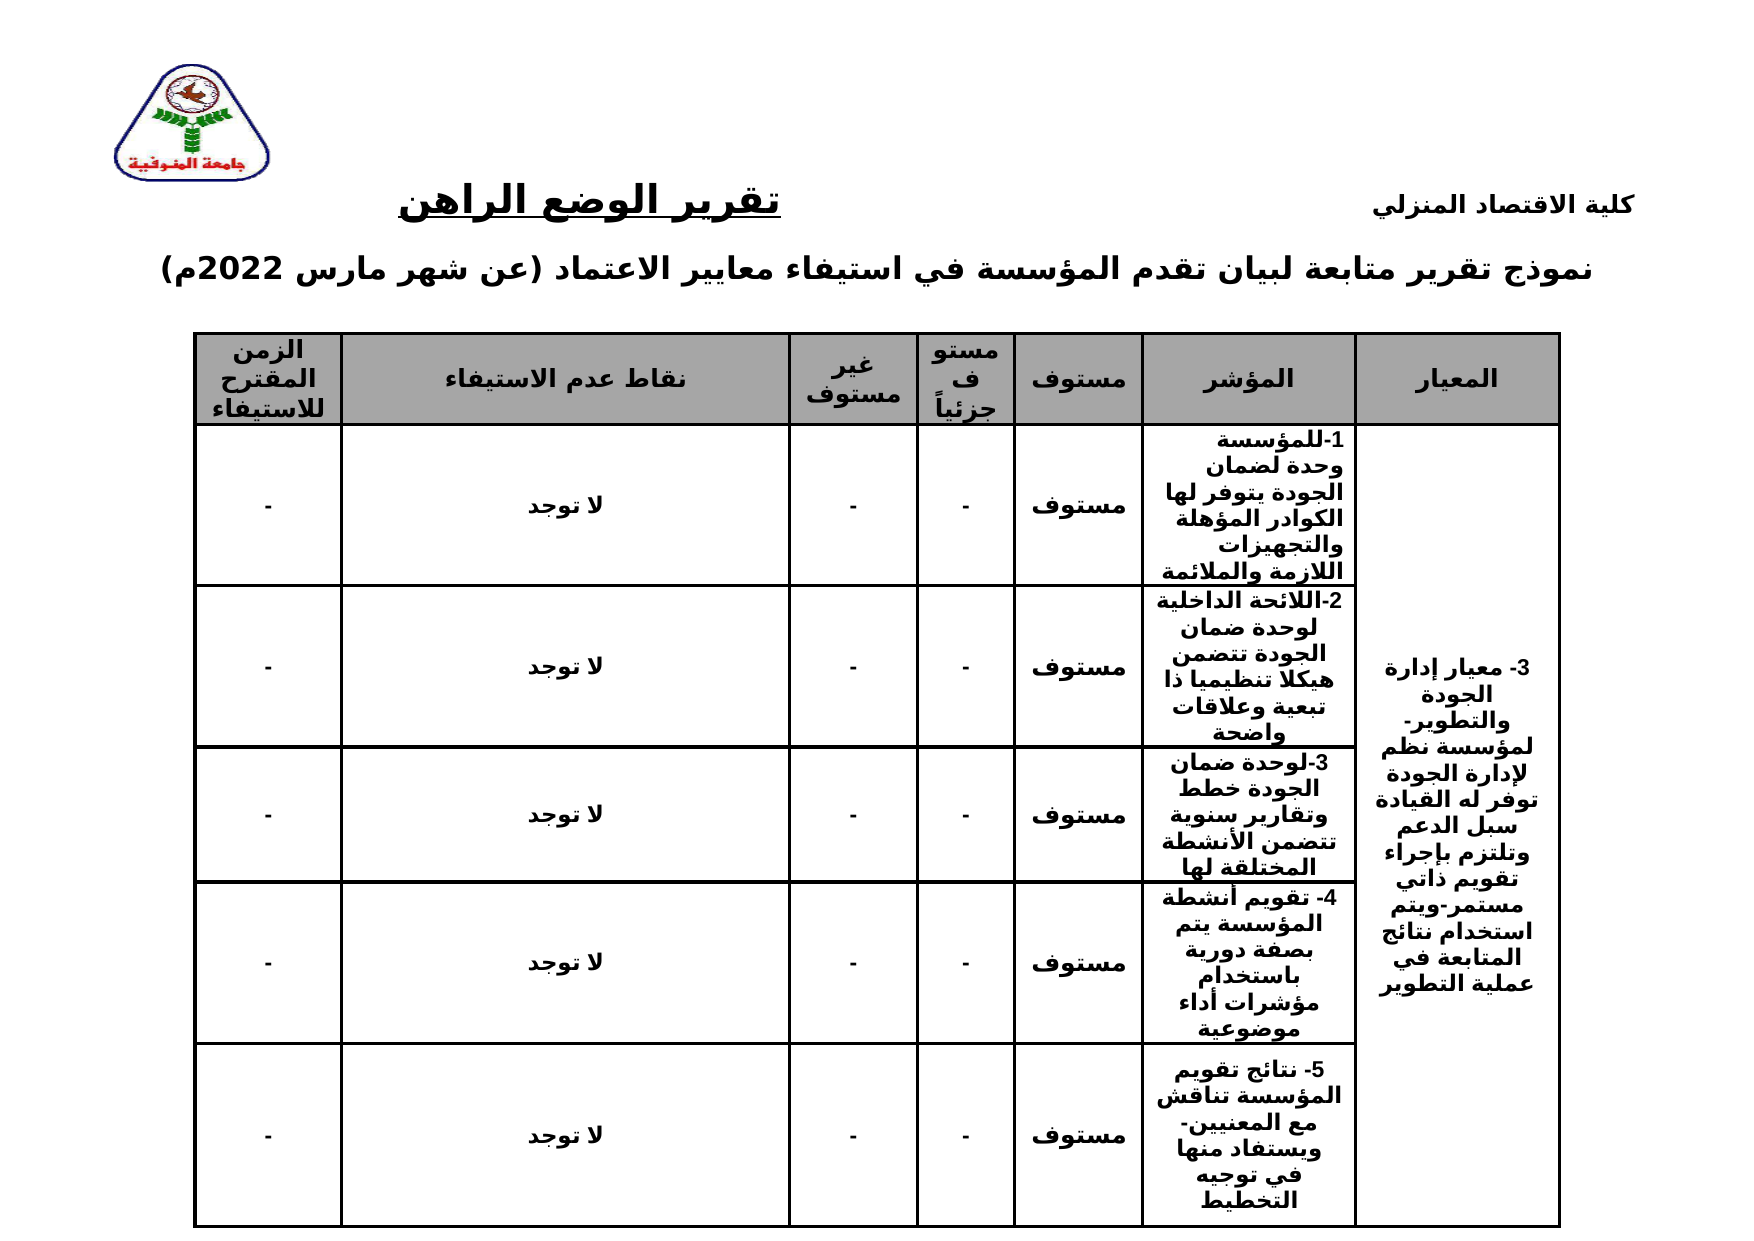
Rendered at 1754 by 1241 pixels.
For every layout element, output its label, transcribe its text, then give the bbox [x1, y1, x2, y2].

table_cell - [919, 884, 1013, 1042]
table_cell 2-اللائحة الداخلية لوحدة ضمان الجودة تتضمن هيكلا تنظيميا ذا تبعية وعلاقات واضحة [1144, 587, 1354, 745]
table_cell - [197, 749, 340, 880]
table_cell لا توجد [343, 884, 788, 1042]
table_cell - [919, 587, 1013, 745]
table_cell - [919, 1045, 1013, 1225]
table_cell - [197, 1045, 340, 1225]
table_cell 4- تقويم أنشطة المؤسسة يتم بصفة دورية باستخدام مؤشرات أداء موضوعية [1144, 884, 1354, 1042]
table_cell 5- نتائج تقويم المؤسسة تناقش مع المعنيين- ويستفاد منها في توجيه التخطيط [1144, 1045, 1354, 1225]
table_cell - [197, 587, 340, 745]
table_header مستوف [1016, 335, 1141, 423]
table_header نقاط عدم الاستيفاء [343, 335, 788, 423]
table_cell - [791, 587, 916, 745]
picture [113, 64, 276, 189]
table_cell مستوف [1016, 749, 1141, 880]
table_cell لا توجد [343, 1045, 788, 1225]
table_cell لا توجد [343, 749, 788, 880]
text نموذج تقرير متابعة لبيان تقدم المؤسسة في استيفاء معايير الاعتماد (عن شهر مارس 2022م) [118, 251, 1636, 287]
table_cell 1-للمؤسسة وحدة لضمان الجودة يتوفر لها الكوادر المؤهلة والتجهيزات اللازمة والملائمة [1144, 426, 1354, 584]
table_cell مستوف [1016, 884, 1141, 1042]
table_cell - [919, 749, 1013, 880]
table_cell مستوف [1016, 587, 1141, 745]
table_header غير مستوف [791, 335, 916, 423]
table_cell مستوف [1016, 1045, 1141, 1225]
table_cell 3-لوحدة ضمان الجودة خطط وتقارير سنوية تتضمن الأنشطة المختلقة لها [1144, 749, 1354, 880]
table_cell - [919, 426, 1013, 584]
table_cell - [197, 426, 340, 584]
table_cell - [197, 884, 340, 1042]
table_cell مستوف [1016, 426, 1141, 584]
text كلية الاقتصاد المنزلي تقرير الوضع الراهن [118, 177, 1636, 223]
table_header الزمن المقترح للاستيفاء [197, 335, 340, 423]
table_cell لا توجد [343, 426, 788, 584]
table_cell لا توجد [343, 587, 788, 745]
table_cell 3- معيار إدارة الجودة والتطوير- لمؤسسة نظم لإدارة الجودة توفر له القيادة سبل الدعم وتلتزم بإجراء تقويم ذاتي مستمر-ويتم استخدام نتائج المتابعة في عملية التطوير [1357, 426, 1558, 1225]
table_header المعيار [1357, 335, 1558, 423]
table_cell - [791, 426, 916, 584]
table_cell - [791, 884, 916, 1042]
table_header مستوف جزئياً [919, 335, 1013, 423]
table_header المؤشر [1144, 335, 1354, 423]
table_cell - [791, 1045, 916, 1225]
table_cell - [791, 749, 916, 880]
